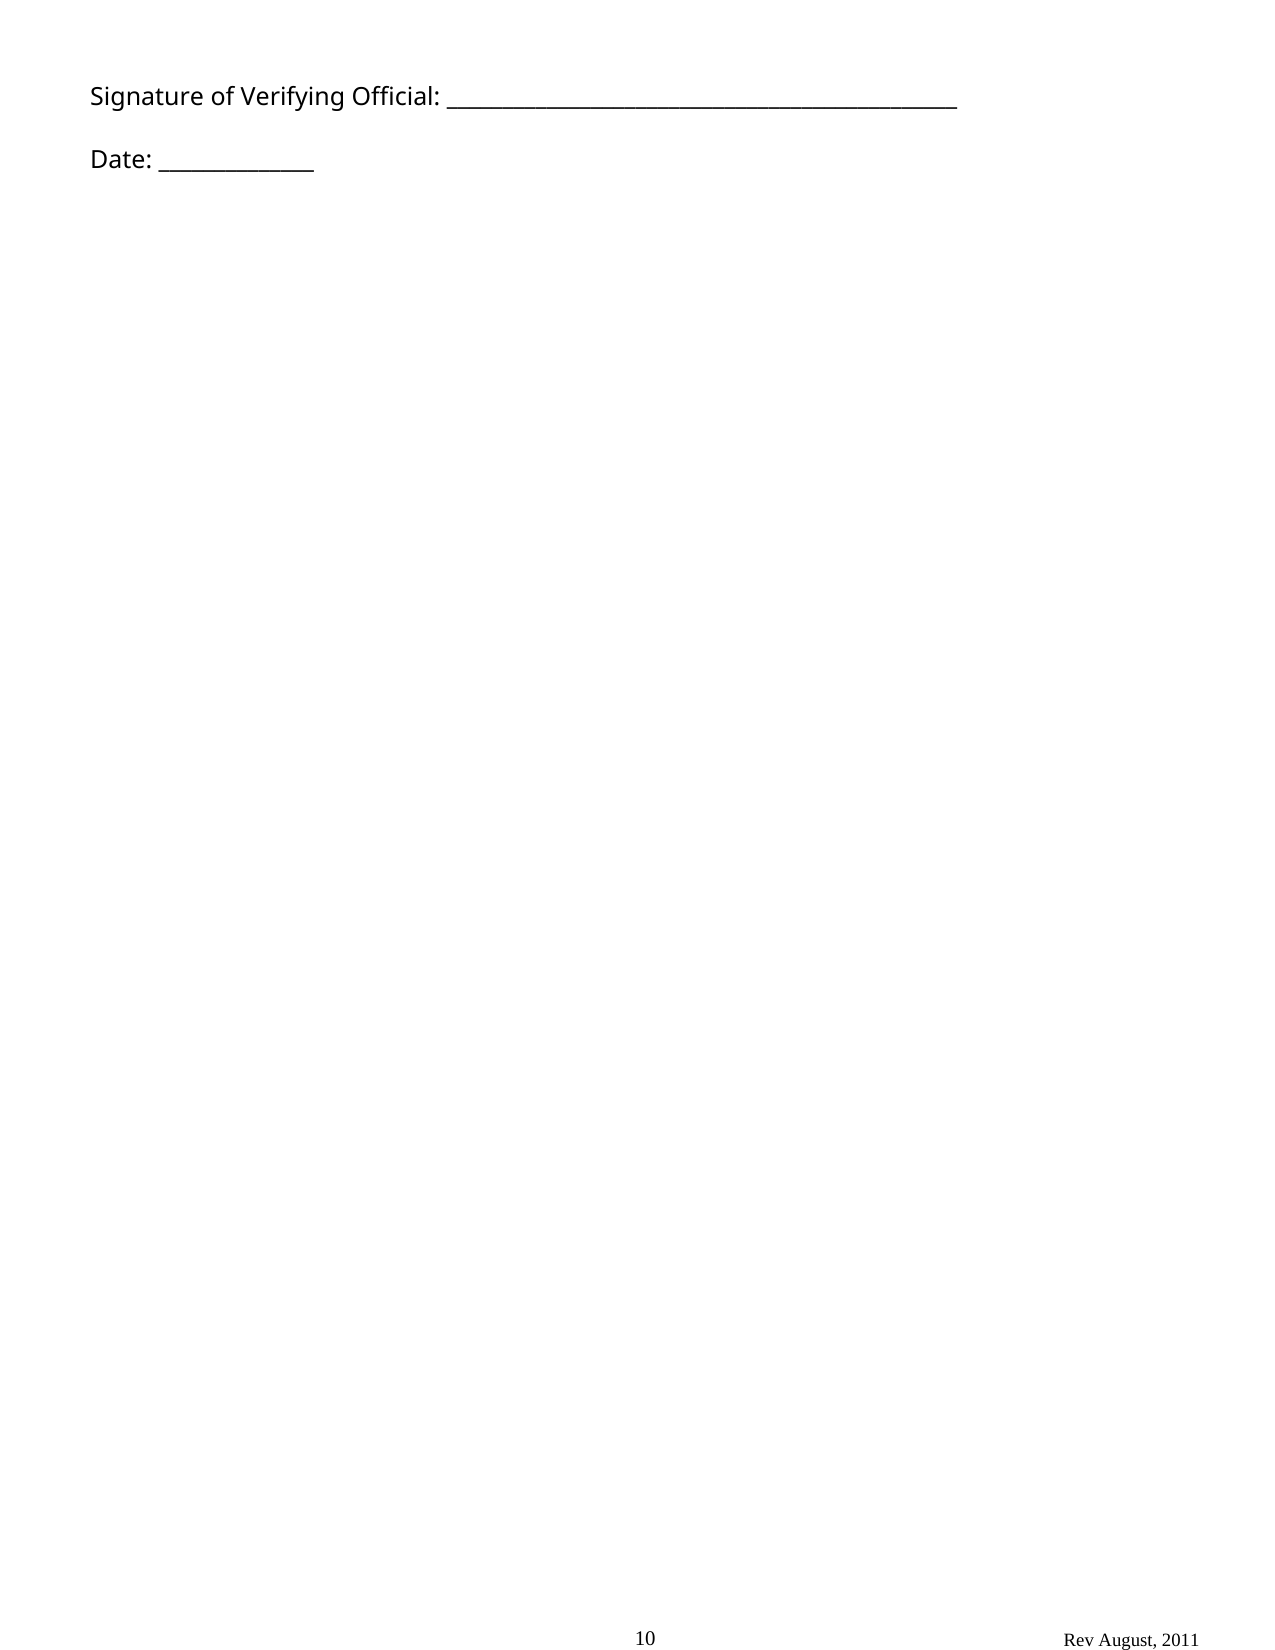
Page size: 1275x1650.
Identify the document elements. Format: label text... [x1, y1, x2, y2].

text Date: ______________ [90, 142, 1200, 176]
text Signature of Verifying Official: ______________________________________________ [90, 79, 1200, 113]
